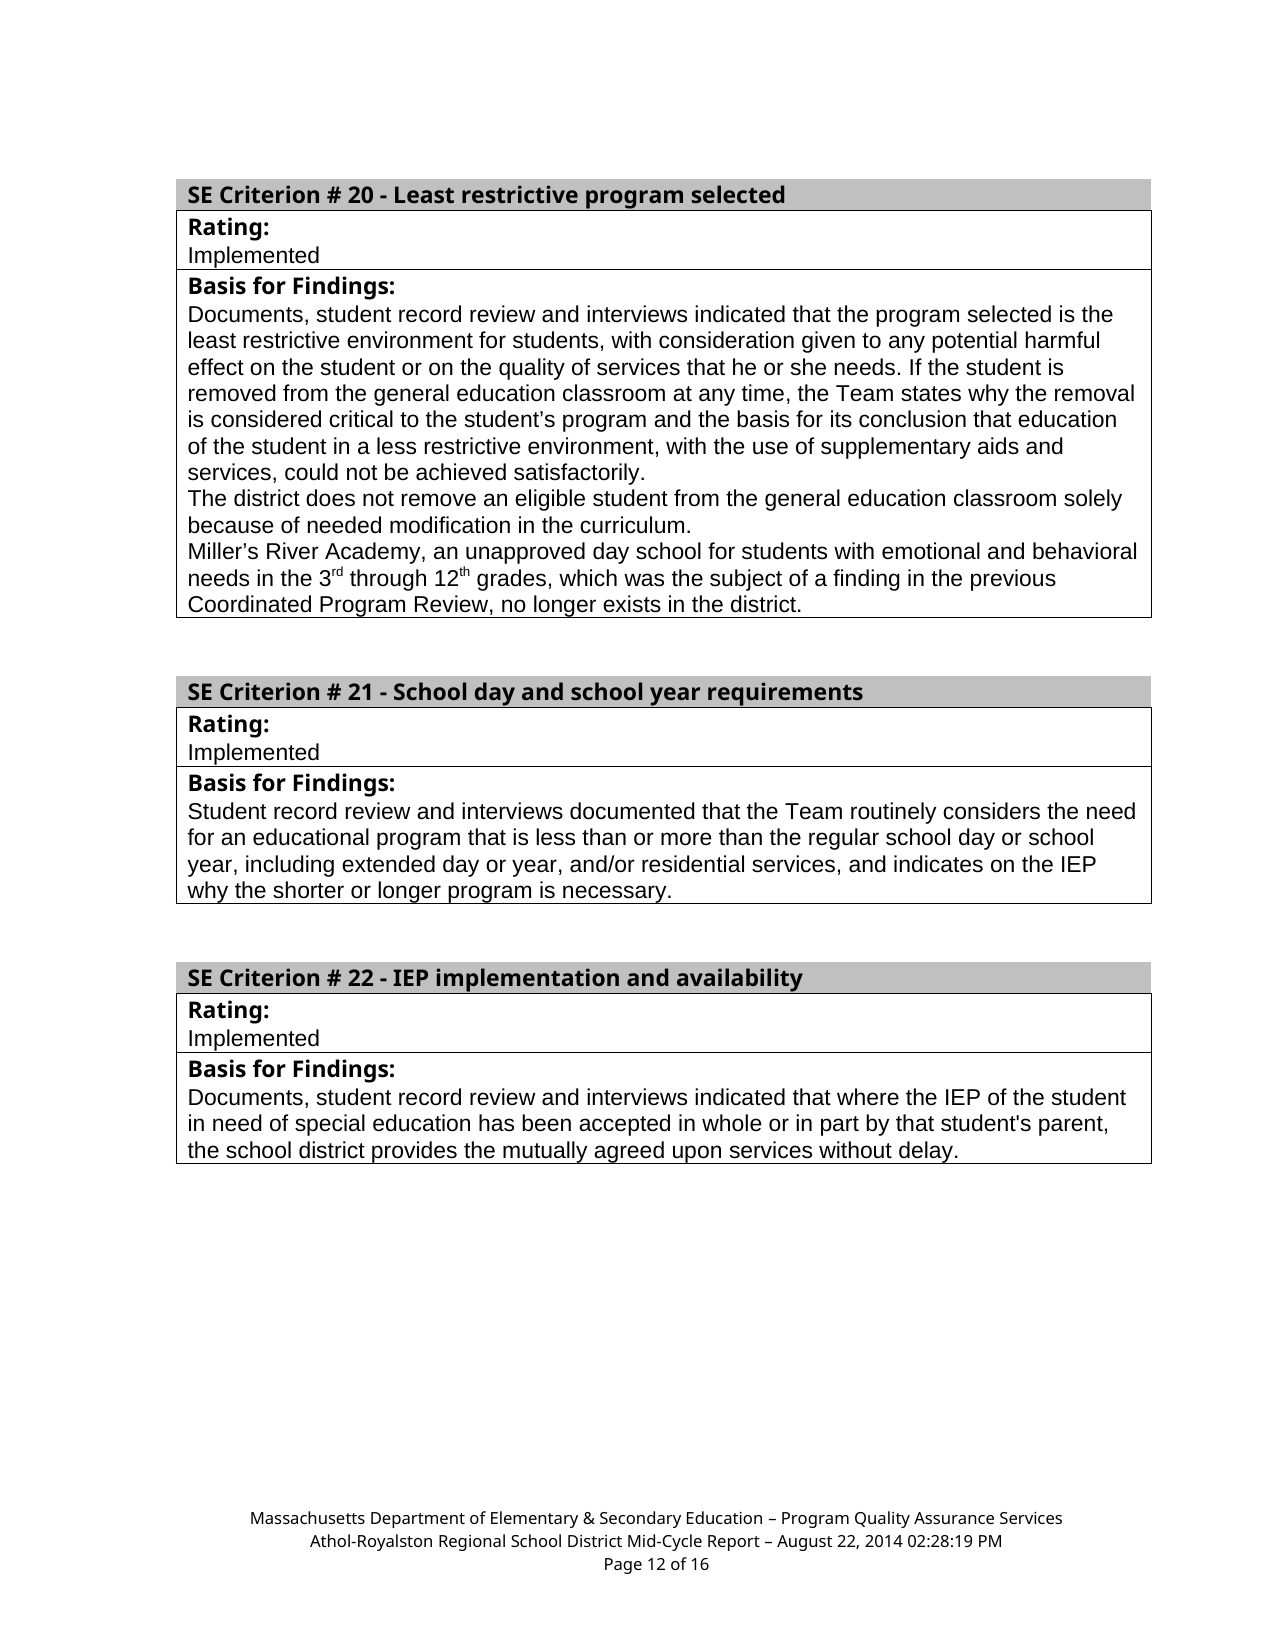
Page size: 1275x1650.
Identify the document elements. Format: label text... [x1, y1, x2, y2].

table_cell Documents, student record review and interviews indicated that the program selected is the least restrictive environment for students, with consideration given to any potential harmful effect on the student or on the quality of services that he or she needs. If the student is removed from the general education classroom at any time, the Team states why the removal is considered critical to the student’s program and the basis for its conclusion that education of the student in a less restrictive environment, with the use of supplementary aids and services, could not be achieved satisfactorily. The district does not remove an eligible student from the general education classroom solely because of needed modification in the curriculum. Miller’s River Academy, an unapproved day school for students with emotional and behavioral needs in the 3rd through 12th grades, which was the subject of a finding in the previous Coordinated Program Review, no longer exists in the district. [177, 301, 1151, 617]
table_cell Implemented [177, 242, 1151, 269]
table_cell Implemented [177, 1025, 1151, 1052]
table_cell Implemented [177, 739, 1151, 766]
table_header SE Criterion # 20 - Least restrictive program selected [176, 179, 1151, 210]
table_header SE Criterion # 22 - IEP implementation and availability [176, 962, 1151, 993]
table_cell Documents, student record review and interviews indicated that where the IEP of the student in need of special education has been accepted in whole or in part by that student's parent, the school district provides the mutually agreed upon services without delay. [177, 1084, 1151, 1163]
table_cell Basis for Findings: [177, 767, 1151, 798]
table_cell Rating: [177, 211, 1151, 242]
table_cell Rating: [177, 708, 1151, 739]
table_header SE Criterion # 21 - School day and school year requirements [176, 676, 1151, 707]
table_cell Rating: [177, 994, 1151, 1025]
table_cell Basis for Findings: [177, 1053, 1151, 1084]
table_cell Student record review and interviews documented that the Team routinely considers the need for an educational program that is less than or more than the regular school day or school year, including extended day or year, and/or residential services, and indicates on the IEP why the shorter or longer program is necessary. [177, 798, 1151, 903]
table_cell Basis for Findings: [177, 270, 1151, 301]
